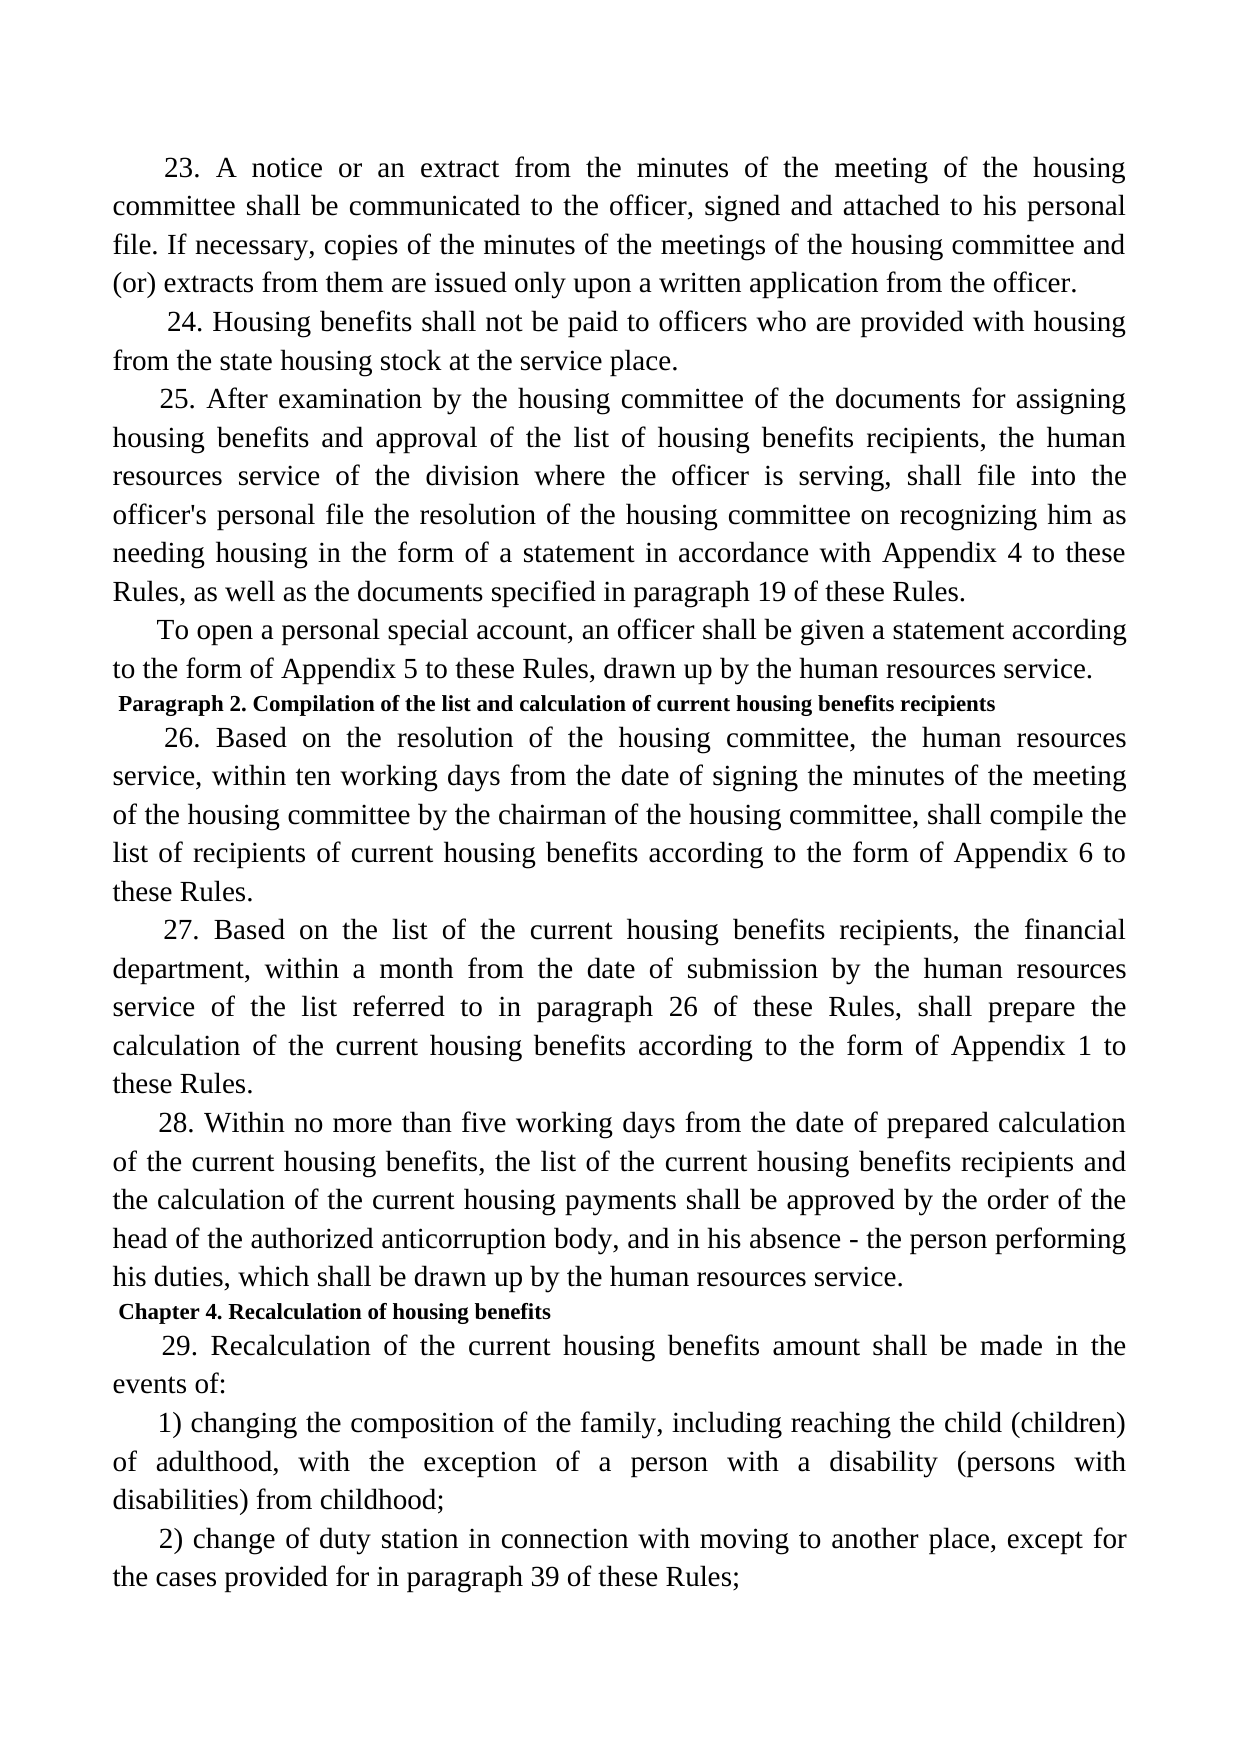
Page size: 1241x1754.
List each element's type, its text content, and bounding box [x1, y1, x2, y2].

text To open a personal special account, an officer shall be given a statement according to the form of Appendix 5 to these Rules, drawn up by the human resources service. [112, 612, 1128, 684]
text Chapter 4. Recalculation of housing benefits [112, 1298, 1128, 1324]
text 23. A notice or an extract from the minutes of the meeting of the housing committee shall be communicated to the officer, signed and attached to his personal file. If necessary, copies of the minutes of the meetings of the housing committee and (or) extracts from them are issued only upon a written application from the officer. [112, 150, 1128, 299]
text 28. Within no more than five working days from the date of prepared calculation of the current housing benefits, the list of the current housing benefits recipients and the calculation of the current housing payments shall be approved by the order of the head of the authorized anticorruption body, and in his absence - the person performing his duties, which shall be drawn up by the human resources service. [112, 1105, 1128, 1293]
text 1) changing the composition of the family, including reaching the child (children) of adulthood, with the exception of a person with a disability (persons with disabilities) from childhood; [112, 1405, 1128, 1516]
text 25. After examination by the housing committee of the documents for assigning housing benefits and approval of the list of housing benefits recipients, the human resources service of the division where the officer is serving, shall file into the officer's personal file the resolution of the housing committee on recognizing him as needing housing in the form of a statement in accordance with Appendix 4 to these Rules, as well as the documents specified in paragraph 19 of these Rules. [112, 381, 1128, 607]
text 2) change of duty station in connection with moving to another place, except for the cases provided for in paragraph 39 of these Rules; [112, 1521, 1128, 1593]
text 24. Housing benefits shall not be paid to officers who are provided with housing from the state housing stock at the service place. [112, 304, 1128, 376]
text 26. Based on the resolution of the housing committee, the human resources service, within ten working days from the date of signing the minutes of the meeting of the housing committee by the chairman of the housing committee, shall compile the list of recipients of current housing benefits according to the form of Appendix 6 to these Rules. [112, 720, 1128, 907]
text 29. Recalculation of the current housing benefits amount shall be made in the events of: [112, 1328, 1128, 1400]
text 27. Based on the list of the current housing benefits recipients, the financial department, within a month from the date of submission by the human resources service of the list referred to in paragraph 26 of these Rules, shall prepare the calculation of the current housing benefits according to the form of Appendix 1 to these Rules. [112, 912, 1128, 1100]
text Paragraph 2. Compilation of the list and calculation of current housing benefits recipients [112, 689, 1128, 716]
